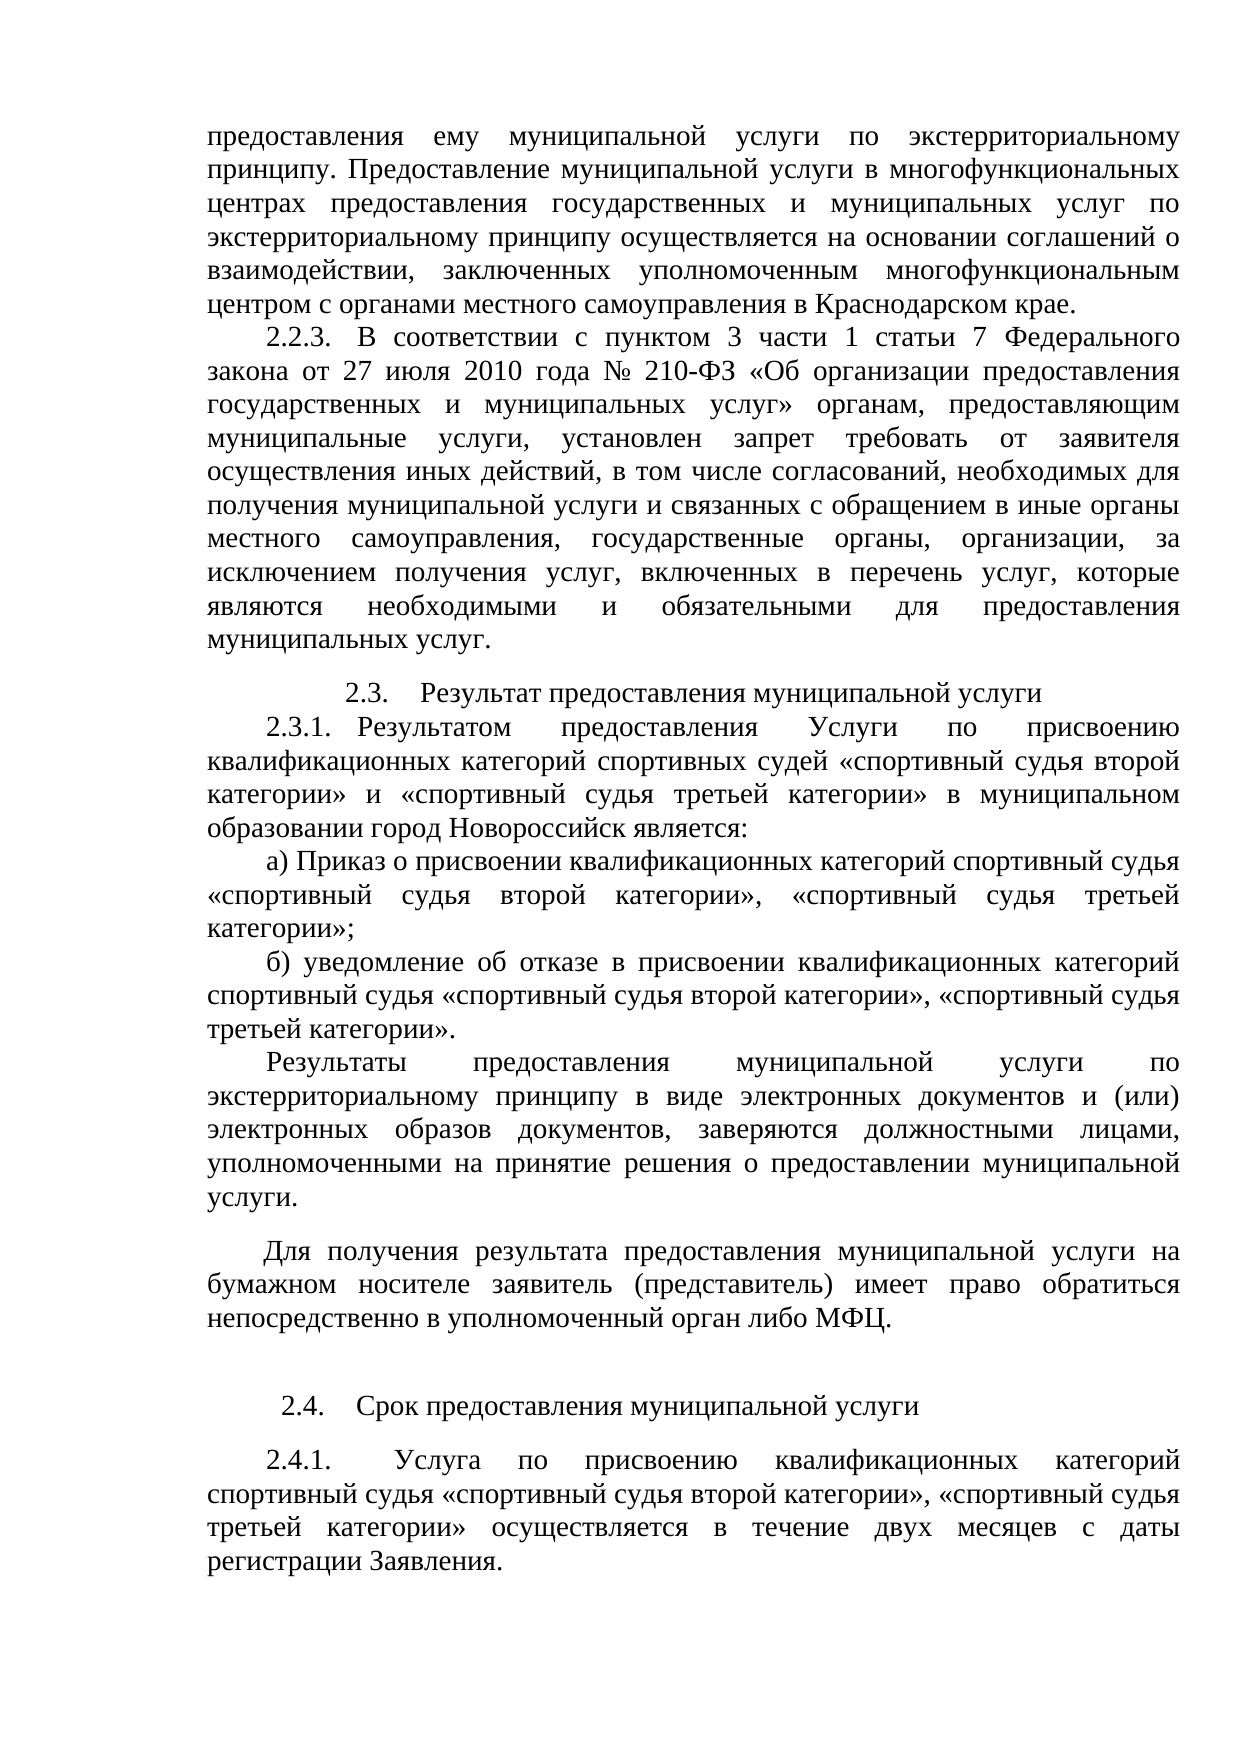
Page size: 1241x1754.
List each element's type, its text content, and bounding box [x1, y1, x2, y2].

text б) уведомление об отказе в присвоении квалификационных категорий спортивный судья «спортивный судья второй категории», «спортивный судья третьей категории». [207, 944, 1181, 1044]
text 2.3. Результат предоставления муниципальной услуги [207, 676, 1181, 709]
text а) Приказ о присвоении квалификационных категорий спортивный судья «спортивный судья второй категории», «спортивный судья третьей категории»; [207, 843, 1181, 944]
list В соответствии с пунктом 3 части 1 статьи 7 Федерального закона от 27 июля 2010 года № 210-ФЗ «Об организации предоставления государственных и муниципальных услуг» органам, предоставляющим муниципальные услуги, установлен запрет требовать от заявителя осуществления иных действий, в том числе согласований, необходимых для получения муниципальной услуги и связанных с обращением в иные органы местного самоуправления, государственные органы, организации, за исключением получения услуг, включенных в перечень услуг, которые являются необходимыми и обязательными для предоставления муниципальных услуг. [207, 319, 1181, 655]
list Срок предоставления муниципальной услуги [281, 1388, 1181, 1422]
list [207, 118, 1181, 319]
text Результаты предоставления муниципальной услуги по экстерриториальному принципу в виде электронных документов и (или) электронных образов документов, заверяются должностными лицами, уполномоченными на принятие решения о предоставлении муниципальной услуги. [207, 1044, 1181, 1212]
text 2.3.1. Результатом предоставления Услуги по присвоению квалификационных категорий спортивных судей «спортивный судья второй категории» и «спортивный судья третьей категории» в муниципальном образовании город Новороссийск является: [207, 709, 1181, 843]
text Для получения результата предоставления муниципальной услуги на бумажном носителе заявитель (представитель) имеет право обратиться непосредственно в уполномоченный орган либо МФЦ. [207, 1233, 1181, 1334]
list Услуга по присвоению квалификационных категорий спортивный судья «спортивный судья второй категории», «спортивный судья третьей категории» осуществляется в течение двух месяцев с даты регистрации Заявления. [207, 1442, 1181, 1577]
